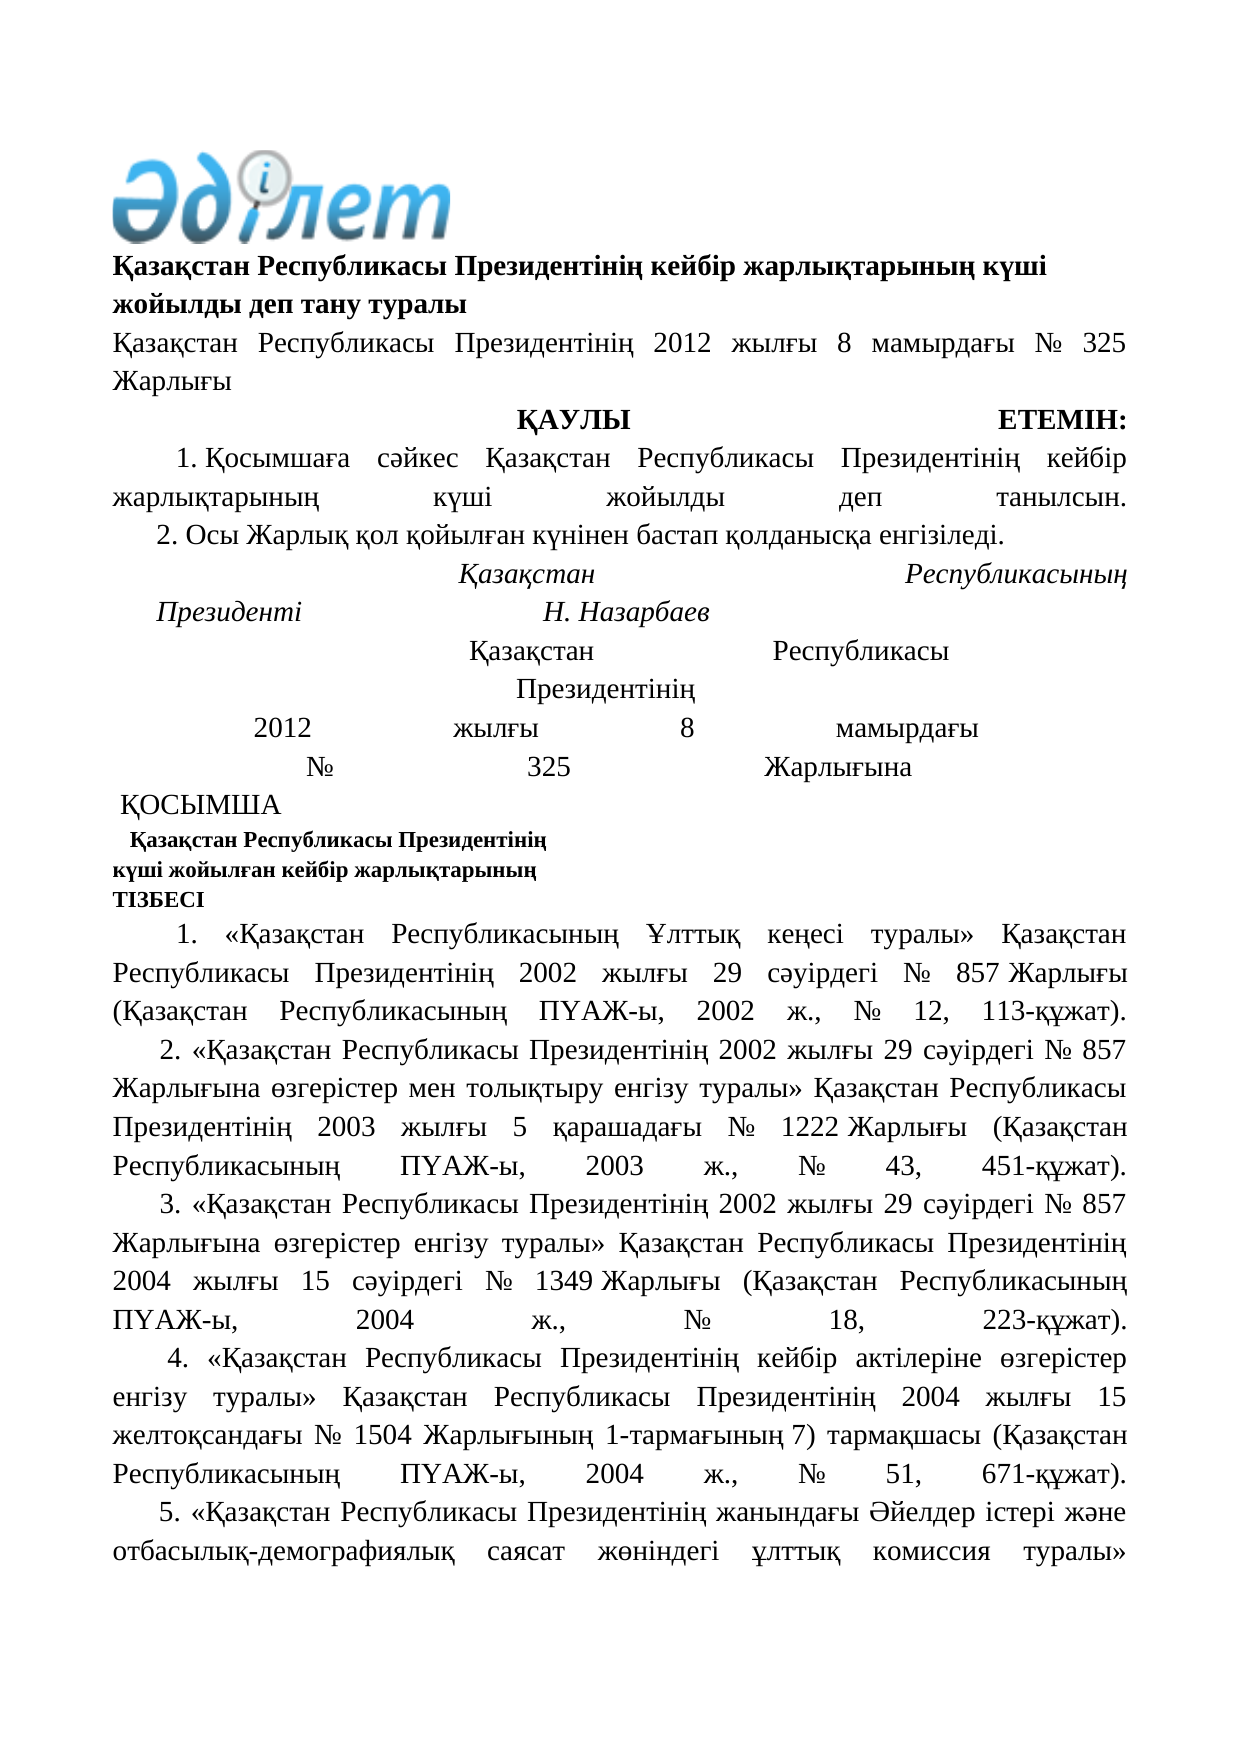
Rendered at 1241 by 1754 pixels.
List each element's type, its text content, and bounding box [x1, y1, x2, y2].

picture [112, 150, 451, 244]
text Қазақстан Республикасы Президентінің кейбір жарлықтарының күші жойылды деп тану туралы [112, 248, 1128, 320]
text Қазақстан Республикасы Президентінің 2012 жылғы 8 мамырдағы № 325 Жарлығына ҚОСЫМША [112, 633, 1128, 821]
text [112, 916, 1128, 1567]
text Қазақстан Республикасы Президентінің күші жойылған кейбір жарлықтарының ТІЗБЕСІ [112, 826, 1128, 912]
text ҚАУЛЫ ЕТЕМІН: 1. Қосымшаға сәйкес Қазақстан Республикасы Президентінің кейбір жарлықтарының күші жойылды деп танылсын. 2. Осы Жарлық қол қойылған күнінен бастап қолданысқа енгізіледі. [112, 402, 1128, 551]
text Қазақстан Республикасы Президентінің 2012 жылғы 8 мамырдағы № 325 Жарлығы [112, 325, 1128, 397]
text Қазақстан Республикасының Президенті Н. Назарбаев [112, 556, 1128, 628]
